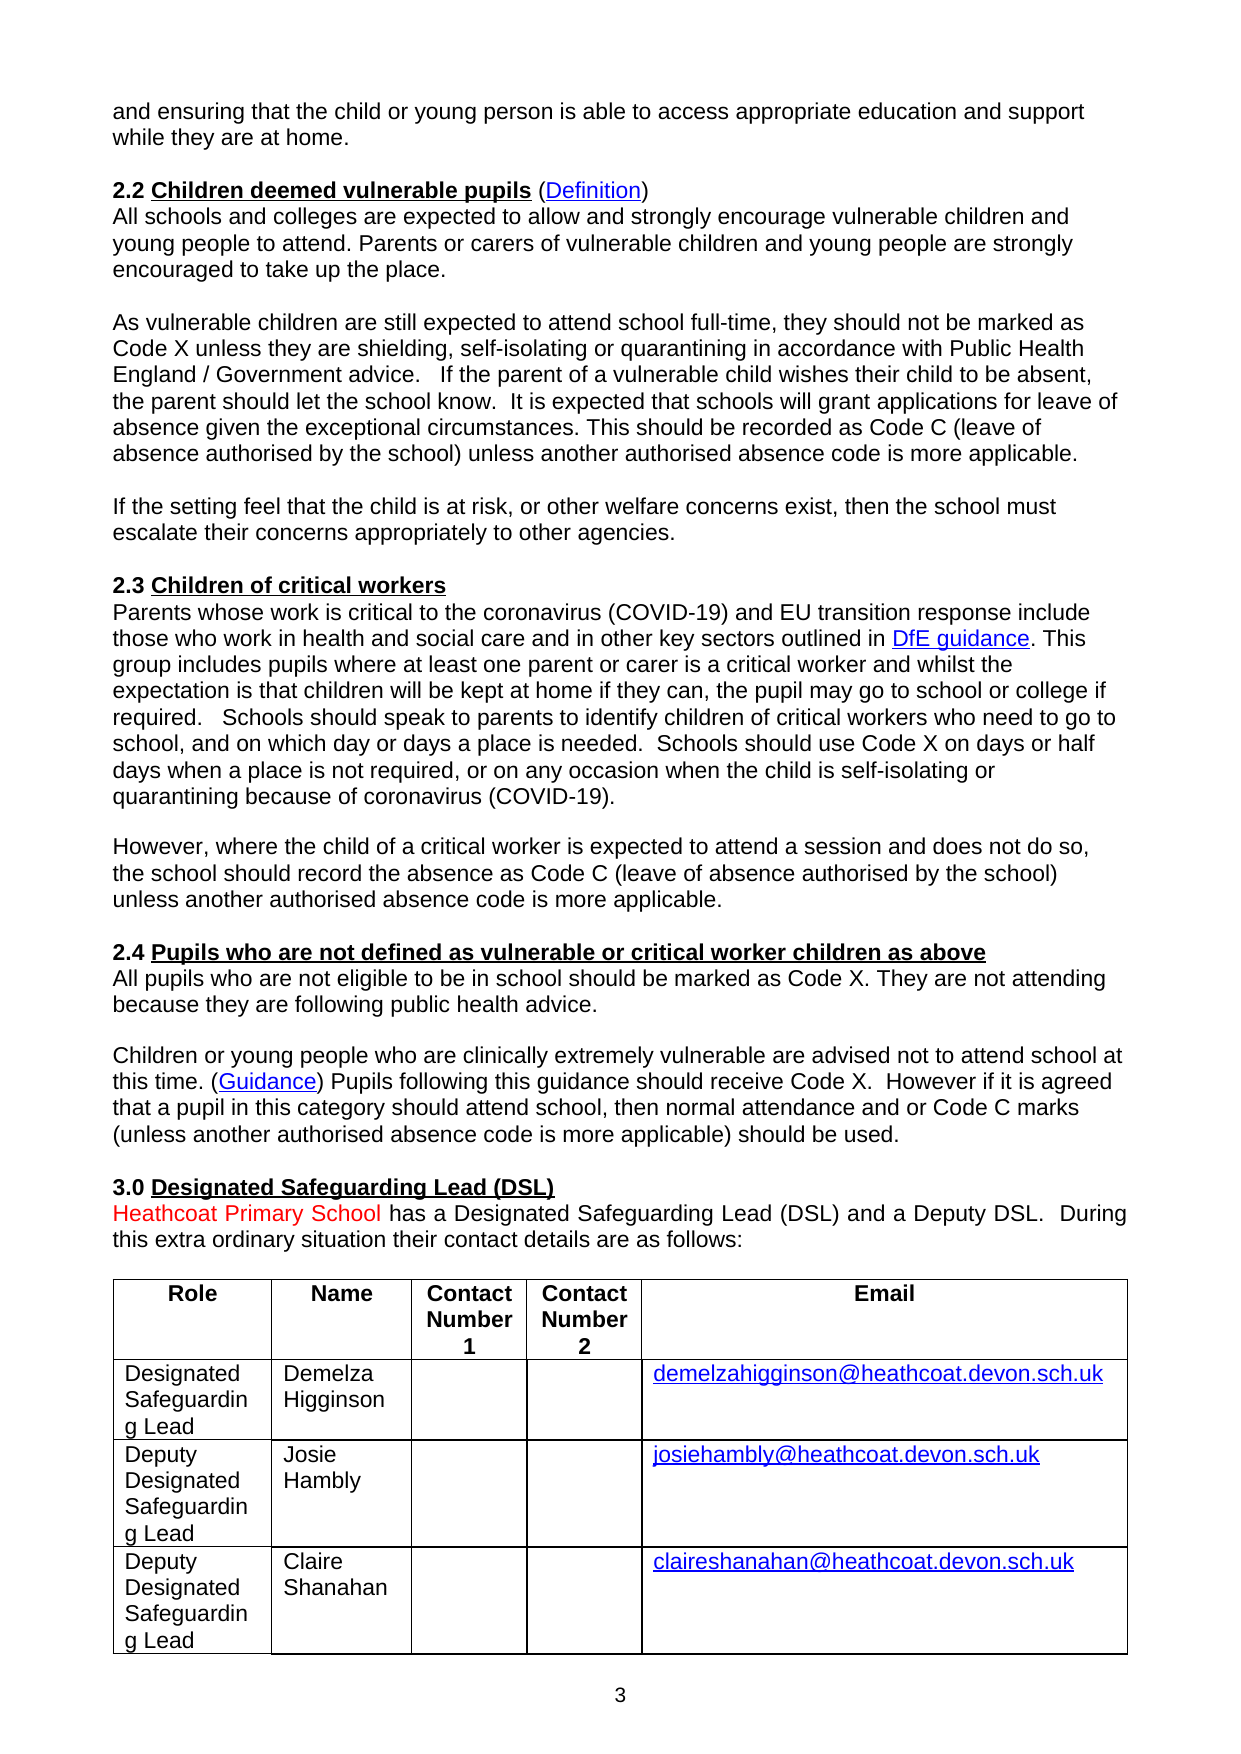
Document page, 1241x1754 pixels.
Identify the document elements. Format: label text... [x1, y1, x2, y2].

table_cell [412, 1360, 526, 1439]
text As vulnerable children are still expected to attend school full-time, they should not be marked as Code X unless they are shielding, self-isolating or quarantining in accordance with Public Health England / Government advice. If the parent of a vulnerable child wishes their child to be absent, the parent should let the school know. It is expected that schools will grant applications for leave of absence given the exceptional circumstances. This should be recorded as Code C (leave of absence authorised by the school) unless another authorised absence code is more applicable. [112, 308, 1128, 467]
text If the setting feel that the child is at risk, or other welfare concerns exist, then the school must escalate their concerns appropriately to other agencies. [112, 493, 1128, 546]
table_header Contact Number 2 [527, 1280, 641, 1359]
table_cell Deputy Designated Safeguarding Lead [114, 1440, 271, 1546]
table_cell [412, 1548, 526, 1653]
table_header Name [272, 1280, 411, 1359]
text Children or young people who are clinically extremely vulnerable are advised not to attend school at this time. (Guidance) Pupils following this guidance should receive Code X. However if it is agreed that a pupil in this category should attend school, then normal attendance and or Code C marks (unless another authorised absence code is more applicable) should be used. [112, 1042, 1128, 1147]
table_cell josiehambly@heathcoat.devon.sch.uk [643, 1441, 1127, 1546]
text All pupils who are not eligible to be in school should be marked as Code X. They are not attending because they are following public health advice. [112, 965, 1128, 1018]
text 2.4 Pupils who are not defined as vulnerable or critical worker children as above [112, 939, 1128, 965]
table_cell Claire Shanahan [272, 1548, 411, 1653]
table_cell Josie Hambly [272, 1441, 411, 1546]
text 3.0 Designated Safeguarding Lead (DSL) [112, 1173, 1128, 1200]
table_header Role [114, 1280, 271, 1359]
table_cell demelzahigginson@heathcoat.devon.sch.uk [643, 1360, 1127, 1439]
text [112, 98, 1128, 150]
table_cell claireshanahan@heathcoat.devon.sch.uk [643, 1548, 1127, 1653]
table_cell [528, 1548, 641, 1653]
text However, where the child of a critical worker is expected to attend a session and does not do so, the school should record the absence as Code C (leave of absence authorised by the school) unless another authorised absence code is more applicable. [112, 833, 1128, 912]
table_cell Demelza Higginson [272, 1360, 411, 1439]
table_header Email [642, 1280, 1127, 1359]
table_cell Designated Safeguarding Lead [114, 1360, 271, 1439]
text Parents whose work is critical to the coronavirus (COVID-19) and EU transition response include those who work in health and social care and in other key sectors outlined in DfE guidance. This group includes pupils where at least one parent or carer is a critical worker and whilst the expectation is that children will be kept at home if they can, the pupil may go to school or college if required. Schools should speak to parents to identify children of critical workers who need to go to school, and on which day or days a place is needed. Schools should use Code X on days or half days when a place is not required, or on any occasion when the child is self-isolating or quarantining because of coronavirus (COVID-19). [112, 598, 1128, 809]
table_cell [114, 1547, 271, 1653]
table_header Contact Number 1 [412, 1280, 526, 1359]
text All schools and colleges are expected to allow and strongly encourage vulnerable children and young people to attend. Parents or carers of vulnerable children and young people are strongly encouraged to take up the place. [112, 203, 1128, 282]
table_cell [528, 1441, 641, 1546]
text 2.3 Children of critical workers [112, 572, 1128, 598]
text 2.2 Children deemed vulnerable pupils (Definition) [112, 177, 1128, 203]
table_cell [528, 1360, 641, 1439]
table_cell [412, 1441, 526, 1546]
text Heathcoat Primary School has a Designated Safeguarding Lead (DSL) and a Deputy DSL. During this extra ordinary situation their contact details are as follows: [112, 1200, 1128, 1252]
